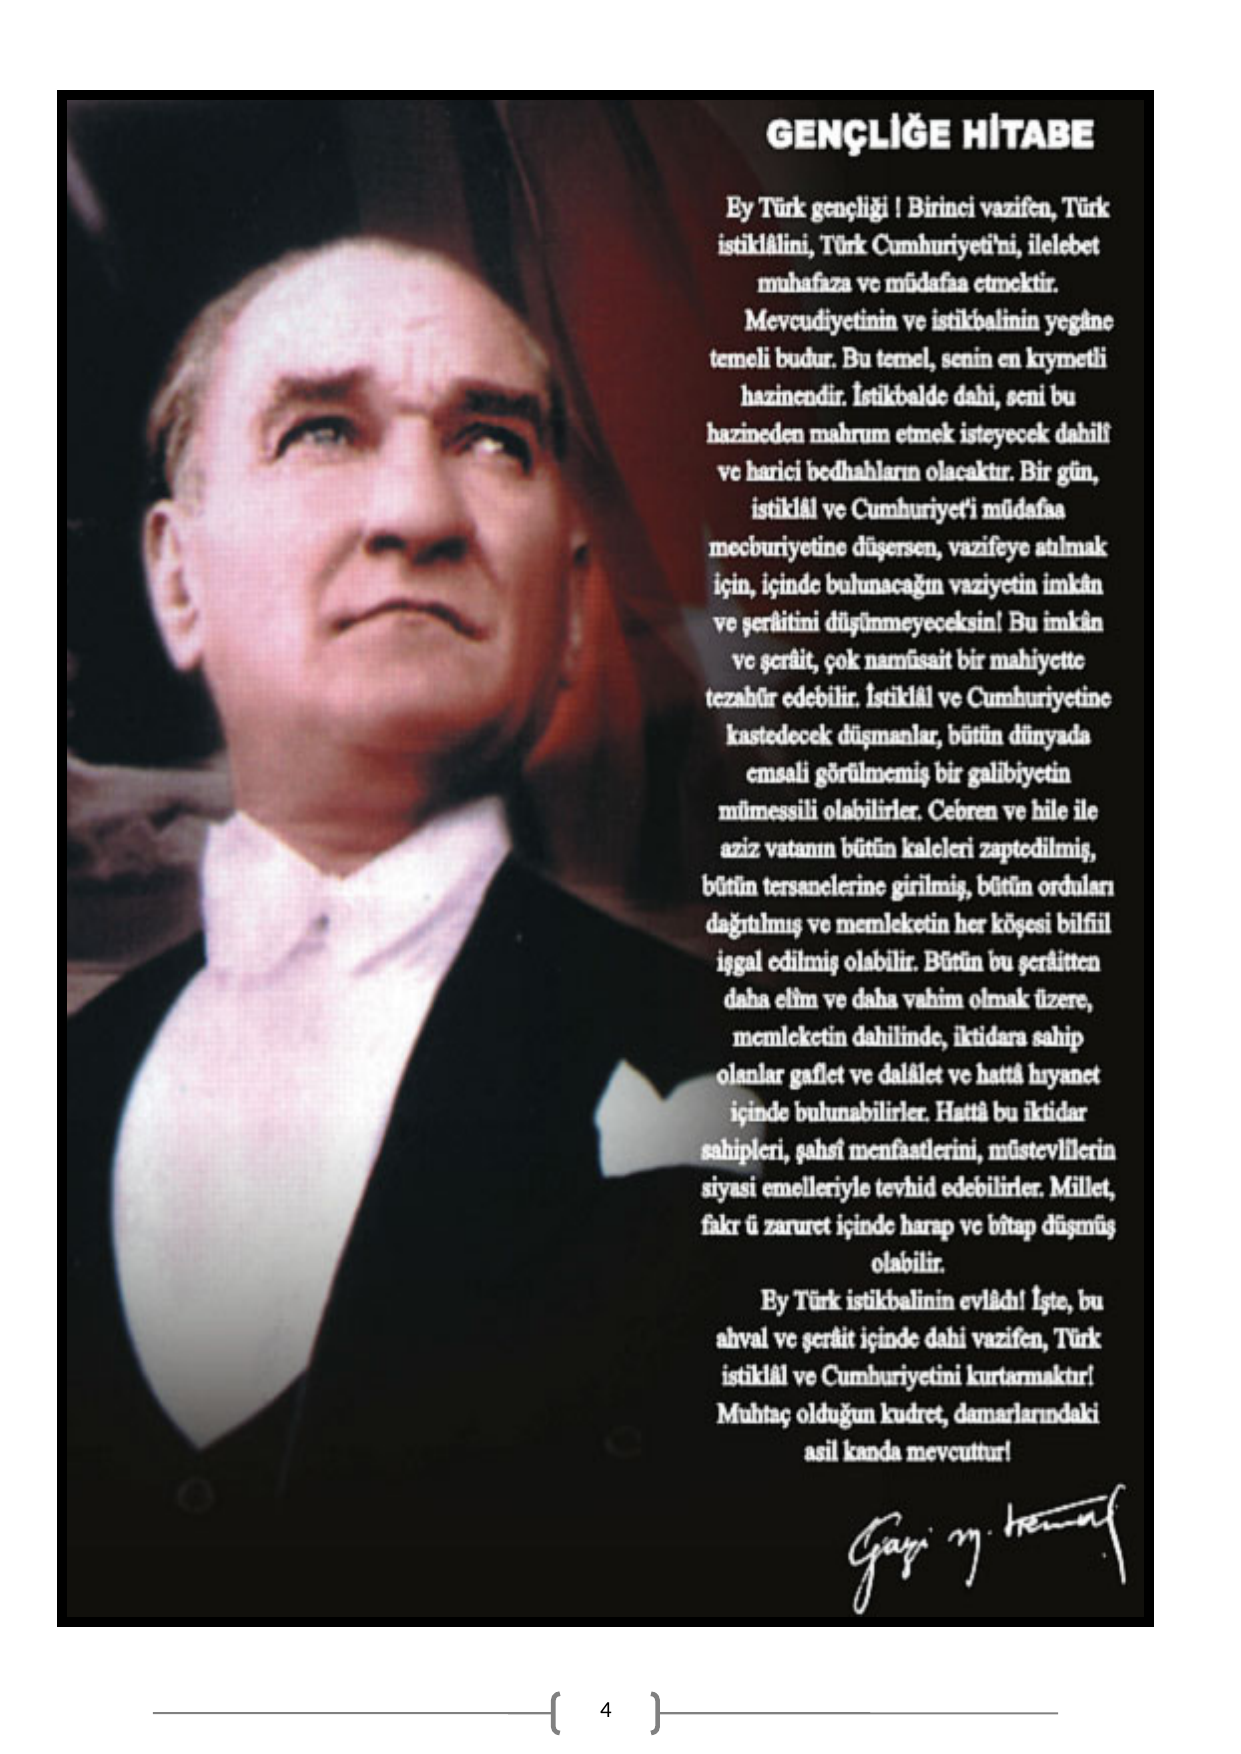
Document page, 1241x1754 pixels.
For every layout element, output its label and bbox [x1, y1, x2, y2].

picture [67, 100, 1144, 1617]
